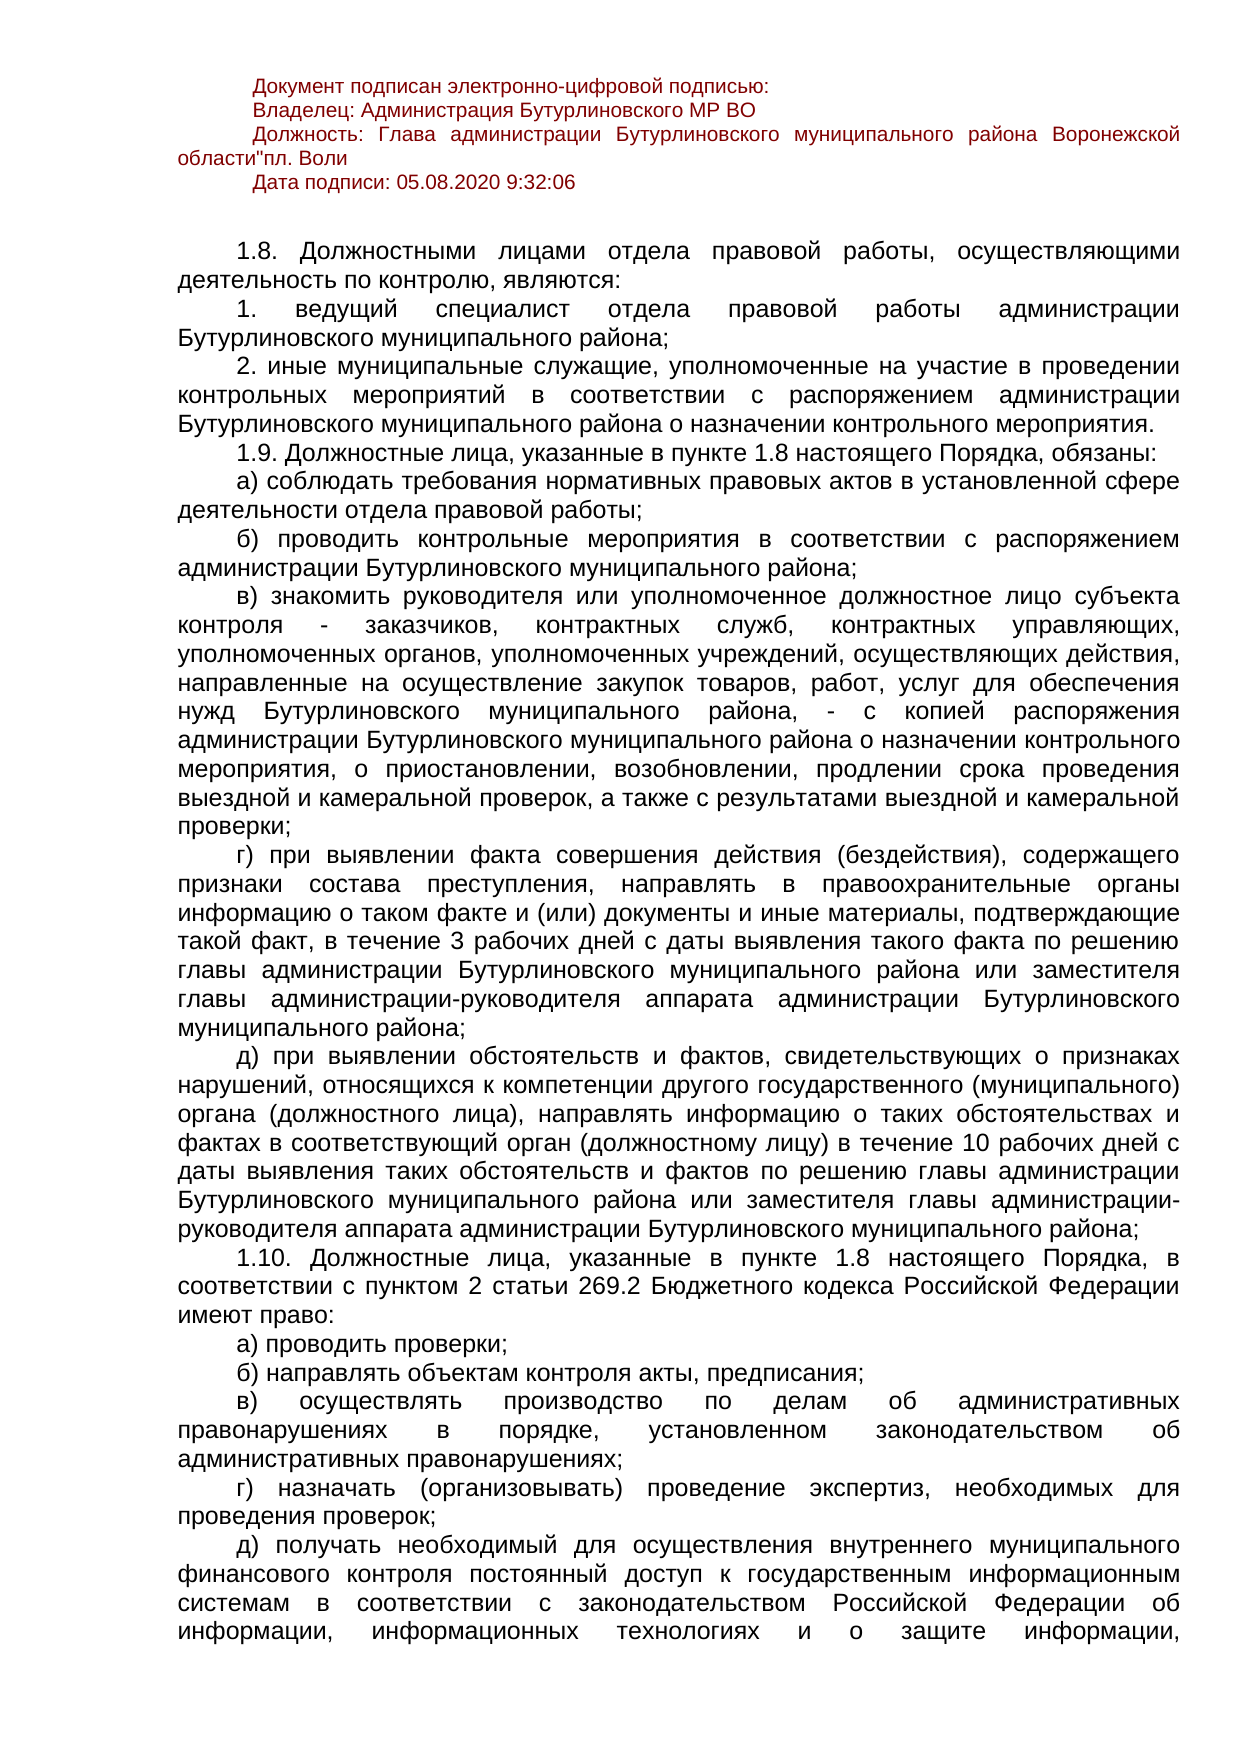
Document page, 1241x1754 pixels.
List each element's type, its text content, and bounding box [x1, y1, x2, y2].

text б) проводить контрольные мероприятия в соответствии с распоряжением администрации Бутурлиновского муниципального района; [177, 524, 1181, 581]
text 1.8. Должностными лицами отдела правовой работы, осуществляющими деятельность по контролю, являются: [177, 236, 1181, 294]
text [177, 1530, 1181, 1645]
text 1.10. Должностные лица, указанные в пункте 1.8 настоящего Порядка, в соответствии с пунктом 2 статьи 269.2 Бюджетного кодекса Российской Федерации имеют право: [177, 1242, 1181, 1329]
text 1.9. Должностные лица, указанные в пункте 1.8 настоящего Порядка, обязаны: [177, 437, 1181, 466]
text в) осуществлять производство по делам об административных правонарушениях в порядке, установленном законодательством об административных правонарушениях; [177, 1386, 1181, 1472]
text г) назначать (организовывать) проведение экспертиз, необходимых для проведения проверок; [177, 1472, 1181, 1530]
text в) знакомить руководителя или уполномоченное должностное лицо субъекта контроля - заказчиков, контрактных служб, контрактных управляющих, уполномоченных органов, уполномоченных учреждений, осуществляющих действия, направленные на осуществление закупок товаров, работ, услуг для обеспечения нужд Бутурлиновского муниципального района, - с копией распоряжения администрации Бутурлиновского муниципального района о назначении контрольного мероприятия, о приостановлении, возобновлении, продлении срока проведения выездной и камеральной проверок, а также с результатами выездной и камеральной проверки; [177, 581, 1181, 840]
text г) при выявлении факта совершения действия (бездействия), содержащего признаки состава преступления, направлять в правоохранительные органы информацию о таком факте и (или) документы и иные материалы, подтверждающие такой факт, в течение 3 рабочих дней с даты выявления такого факта по решению главы администрации Бутурлиновского муниципального района или заместителя главы администрации-руководителя аппарата администрации Бутурлиновского муниципального района; [177, 840, 1181, 1041]
text а) соблюдать требования нормативных правовых актов в установленной сфере деятельности отдела правовой работы; [177, 466, 1181, 524]
text д) при выявлении обстоятельств и фактов, свидетельствующих о признаках нарушений, относящихся к компетенции другого государственного (муниципального) органа (должностного лица), направлять информацию о таких обстоятельствах и фактах в соответствующий орган (должностному лицу) в течение 10 рабочих дней с даты выявления таких обстоятельств и фактов по решению главы администрации Бутурлиновского муниципального района или заместителя главы администрации-руководителя аппарата администрации Бутурлиновского муниципального района; [177, 1041, 1181, 1242]
text а) проводить проверки; [177, 1329, 1181, 1357]
text 2. иные муниципальные служащие, уполномоченные на участие в проведении контрольных мероприятий в соответствии с распоряжением администрации Бутурлиновского муниципального района о назначении контрольного мероприятия. [177, 351, 1181, 437]
text б) направлять объектам контроля акты, предписания; [177, 1357, 1181, 1386]
text 1. ведущий специалист отдела правовой работы администрации Бутурлиновского муниципального района; [177, 294, 1181, 351]
